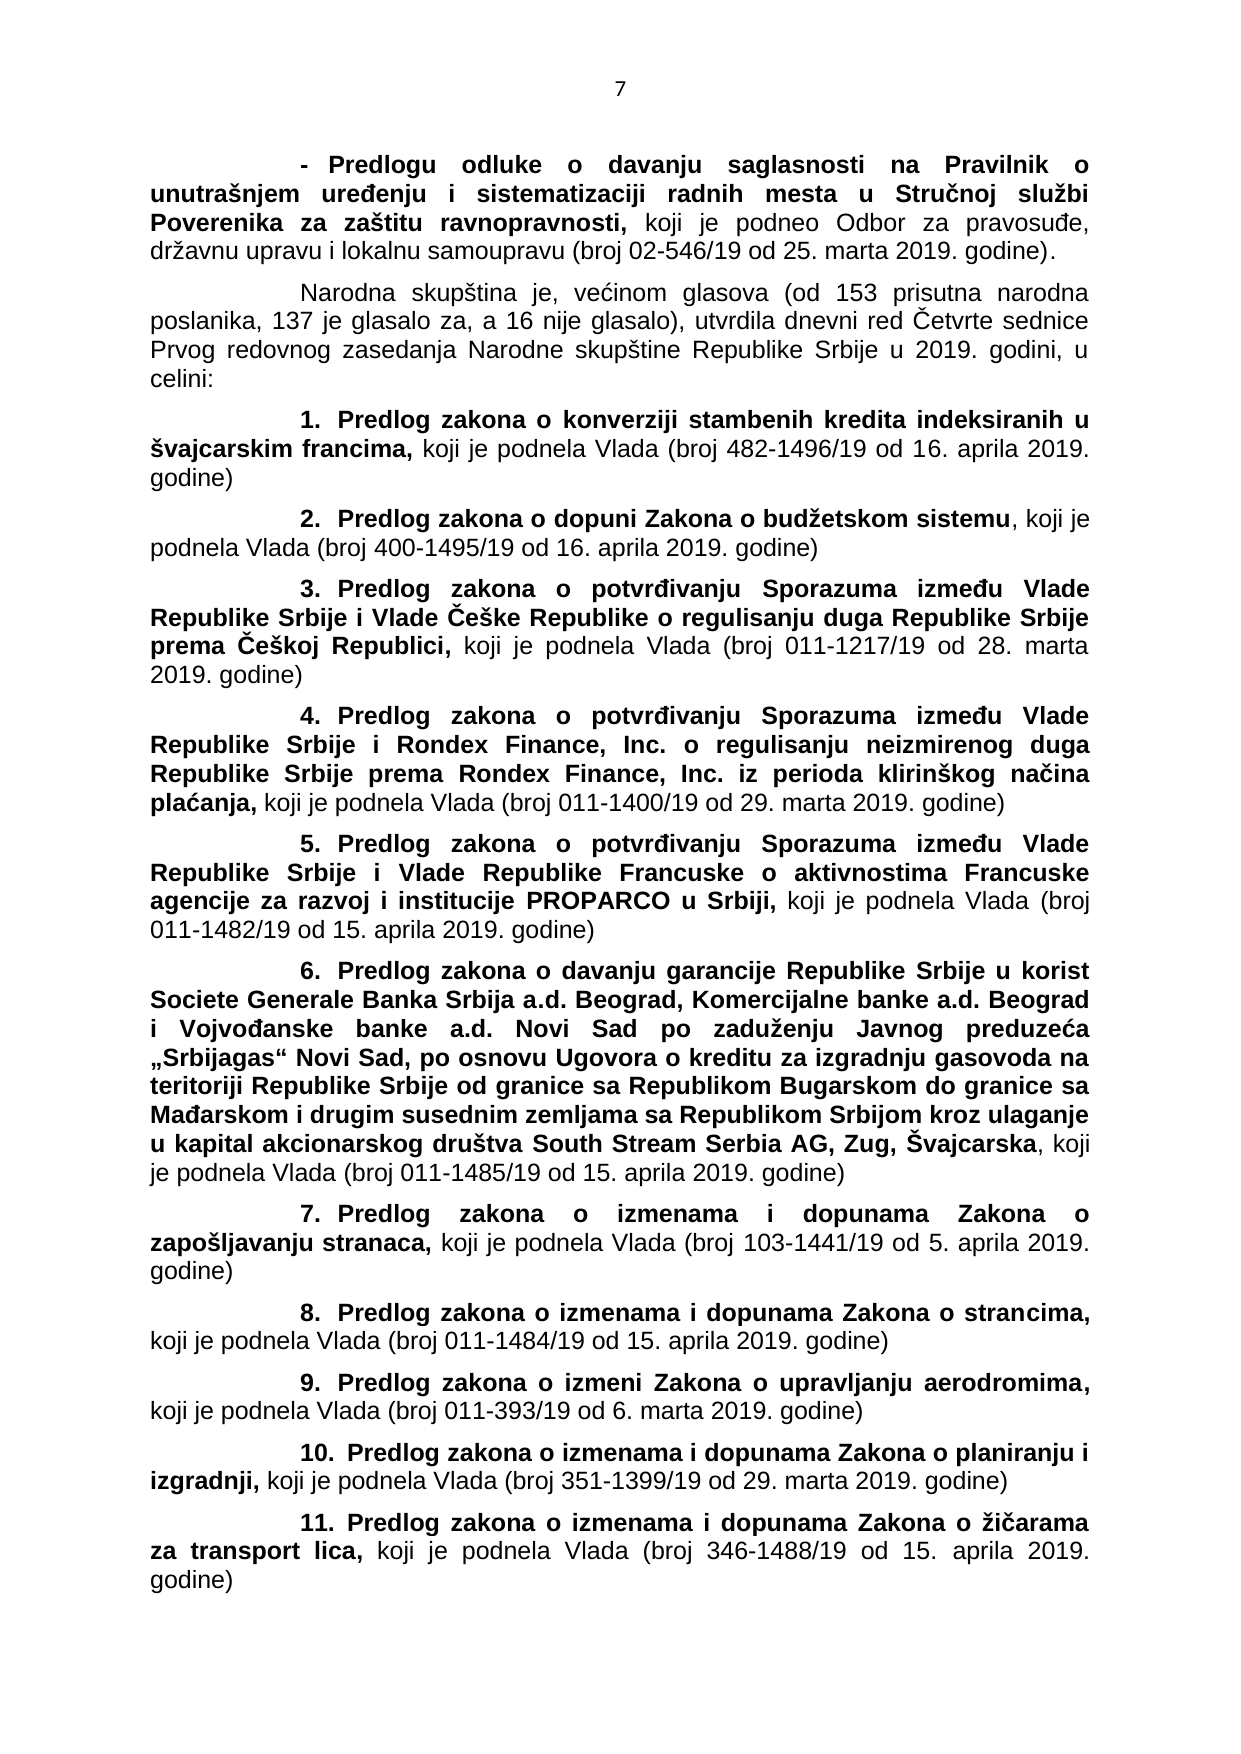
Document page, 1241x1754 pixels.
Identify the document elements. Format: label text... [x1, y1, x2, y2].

text 1. Predlog zakona o konverziji stambenih kredita indeksiranih u švajcarskim francima, koji je podnela Vlada (broj 482-1496/19 od 16. aprila 2019. godine) [150, 434, 1090, 491]
text 2. Predlog zakona o dopuni Zakona o budžetskom sistemu, koji je podnela Vlada (broj 400-1495/19 od 16. aprila 2019. godine) [150, 504, 1090, 561]
text 8. Predlog zakona o izmenama i dopunama Zakona o strancima, koji je podnela Vlada (broj 011-1484/19 od 15. aprila 2019. godine) [150, 1297, 1090, 1355]
text 1. Predlog zakona o konverziji stambenih kredita indeksiranih u švajcarskim francima, koji je podnela Vlada (broj 482-1496/19 od 16. aprila 2019. godine) [150, 405, 563, 434]
text 10. Predlog zakona o izmenama i dopunama Zakona o planiranju i izgradnji, koji je podnela Vlada (broj 351-1399/19 od 29. marta 2019. godine) [150, 1437, 1090, 1495]
text - Predlogu odluke o davanju saglasnosti na Pravilnik o unutrašnjem uređenju i sistematizaciji radnih mesta u Stručnoj službi Poverenika za zaštitu ravnopravnosti, koji je podneo Odbor za pravosuđe, državnu upravu i lokalnu samoupravu (broj 02-546/19 od 25. marta 2019. godine). [150, 150, 1090, 265]
text 6. Predlog zakona o davanju garancije Republike Srbije u korist Societe Generale Banka Srbija a.d. Beograd, Komercijalne banke a.d. Beograd i Vojvođanske banke a.d. Novi Sad po zaduženju Javnog preduzeća „Srbijagas“ Novi Sad, po osnovu Ugovora o kreditu za izgradnju gasovoda na teritoriji Republike Srbije od granice sa Republikom Bugarskom do granice sa Mađarskom i drugim susednim zemljama sa Republikom Srbijom kroz ulaganje u kapital akcionarskog društva South Stream Serbia AG, Zug, Švajcarska, koji je podnela Vlada (broj 011-1485/19 od 15. aprila 2019. godine) [150, 956, 1090, 1186]
text 11. Predlog zakona o izmenama i dopunama Zakona o žičarama za transport lica, koji je podnela Vlada (broj 346-1488/19 od 15. aprila 2019. godine) [150, 1507, 1090, 1536]
text 7. Predlog zakona o izmenama i dopunama Zakona o zapošljavanju stranaca, koji je podnela Vlada (broj 103-1441/19 od 5. aprila 2019. godine) [150, 1199, 1090, 1285]
text Narodna skupština je, većinom glasova (od 153 prisutna narodna poslanika, 137 je glasalo za, a 16 nije glasalo), utvrdila dnevni red Četvrte sednice Prvog redovnog zasedanja Narodne skupštine Republike Srbije u 2019. godini, u celini: [150, 277, 1090, 392]
text 5. Predlog zakona o potvrđivanju Sporazuma između Vlade Republike Srbije i Vlade Republike Francuske o aktivnostima Francuske agencije za razvoj i institucije PROPARCO u Srbiji, koji je podnela Vlada (broj 011-1482/19 od 15. aprila 2019. godine) [150, 829, 1090, 944]
text 3. Predlog zakona o potvrđivanju Sporazuma između Vlade Republike Srbije i Vlade Češke Republike o regulisanju duga Republike Srbije prema Češkoj Republici, koji je podnela Vlada (broj 011-1217/19 od 28. marta 2019. godine) [150, 574, 1090, 689]
text 4. Predlog zakona o potvrđivanju Sporazuma između Vlade Republike Srbije i Rondex Finance, Inc. o regulisanju neizmirenog duga Republike Srbije prema Rondex Finance, Inc. iz perioda klirinškog načina plaćanja, koji je podnela Vlada (broj 011-1400/19 od 29. marta 2019. godine) [150, 701, 1090, 816]
text 11. Predlog zakona o izmenama i dopunama Zakona o žičarama za transport lica, koji je podnela Vlada (broj 346-1488/19 od 15. aprila 2019. godine) [233, 1536, 1090, 1594]
text 9. Predlog zakona o izmeni Zakona o upravljanju aerodromima, koji je podnela Vlada (broj 011-393/19 od 6. marta 2019. godine) [150, 1367, 1090, 1425]
